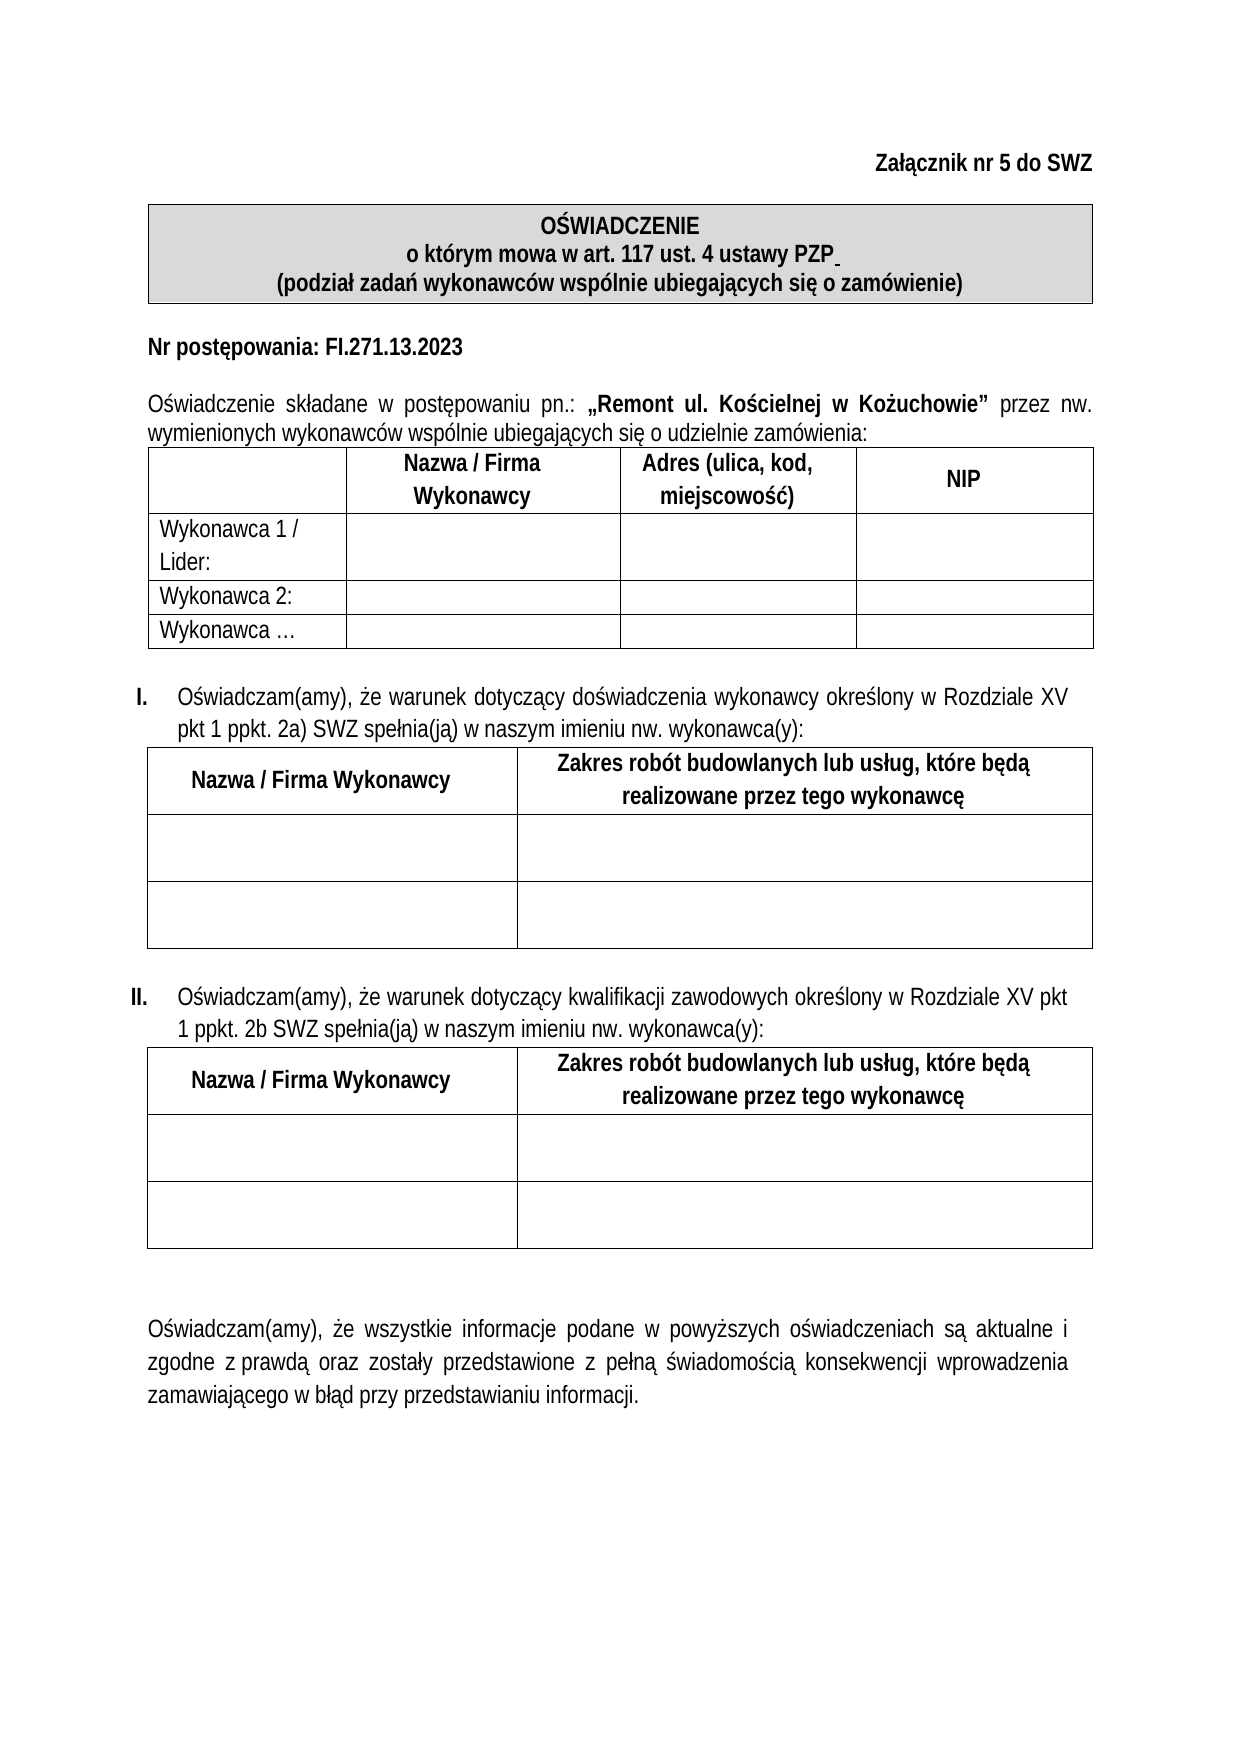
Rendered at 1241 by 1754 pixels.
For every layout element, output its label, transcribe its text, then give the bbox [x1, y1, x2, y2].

table_header [149, 448, 346, 513]
table_header Adres (ulica, kod, miejscowość) [621, 448, 856, 513]
table_cell Wykonawca 2: [149, 581, 346, 613]
table_header NIP [857, 448, 1093, 513]
table_header Zakres robót budowlanych lub usług, które będą realizowane przez tego wykonawcę [518, 748, 1092, 814]
table_cell Wykonawca … [149, 615, 346, 647]
table_cell [518, 1115, 1092, 1181]
table_cell Wykonawca 1 / Lider: [149, 514, 346, 579]
table_cell [518, 1182, 1092, 1247]
table_header Zakres robót budowlanych lub usług, które będą realizowane przez tego wykonawcę [518, 1048, 1092, 1114]
table_cell [857, 514, 1093, 579]
table_cell [148, 815, 517, 881]
table_cell [621, 514, 856, 579]
table_header Nazwa / Firma Wykonawcy [347, 448, 620, 513]
table_cell [148, 1182, 517, 1247]
table_cell [518, 815, 1092, 881]
list Załącznik nr 5 do SWZ [148, 148, 1093, 176]
table_cell [347, 514, 620, 579]
table_cell [857, 615, 1093, 647]
text Nr postępowania: FI.271.13.2023 [148, 332, 1093, 361]
table_header Nazwa / Firma Wykonawcy [148, 748, 517, 814]
text Oświadczenie składane w postępowaniu pn.: „Remont ul. Kościelnej w Kożuchowie” przez nw. wymienionych wykonawców wspólnie ubiegających się o udzielnie zamówienia: [148, 389, 1093, 447]
table_cell [621, 581, 856, 613]
table_header Nazwa / Firma Wykonawcy [148, 1048, 517, 1114]
table_cell [347, 581, 620, 613]
table_cell [621, 615, 856, 647]
table_cell [148, 882, 517, 947]
table_cell [857, 581, 1093, 613]
list Oświadczam(amy), że warunek dotyczący kwalifikacji zawodowych określony w Rozdziale XV pkt 1 ppkt. 2b SWZ spełnia(ją) w naszym imieniu nw. wykonawca(y): [148, 981, 1070, 1043]
text Oświadczam(amy), że wszystkie informacje podane w powyższych oświadczeniach są aktualne i zgodne z prawdą oraz zostały przedstawione z pełną świadomością konsekwencji wprowadzenia zamawiającego w błąd przy przedstawianiu informacji. [148, 1314, 1070, 1409]
table_header OŚWIADCZENIE o którym mowa w art. 117 ust. 4 ustawy PZP (podział zadań wykonawców wspólnie ubiegających się o zamówienie) [149, 205, 1092, 302]
table_cell [518, 882, 1092, 947]
table_cell [148, 1115, 517, 1181]
table_cell [347, 615, 620, 647]
list Oświadczam(amy), że warunek dotyczący doświadczenia wykonawcy określony w Rozdziale XV pkt 1 ppkt. 2a) SWZ spełnia(ją) w naszym imieniu nw. wykonawca(y): [148, 681, 1070, 743]
